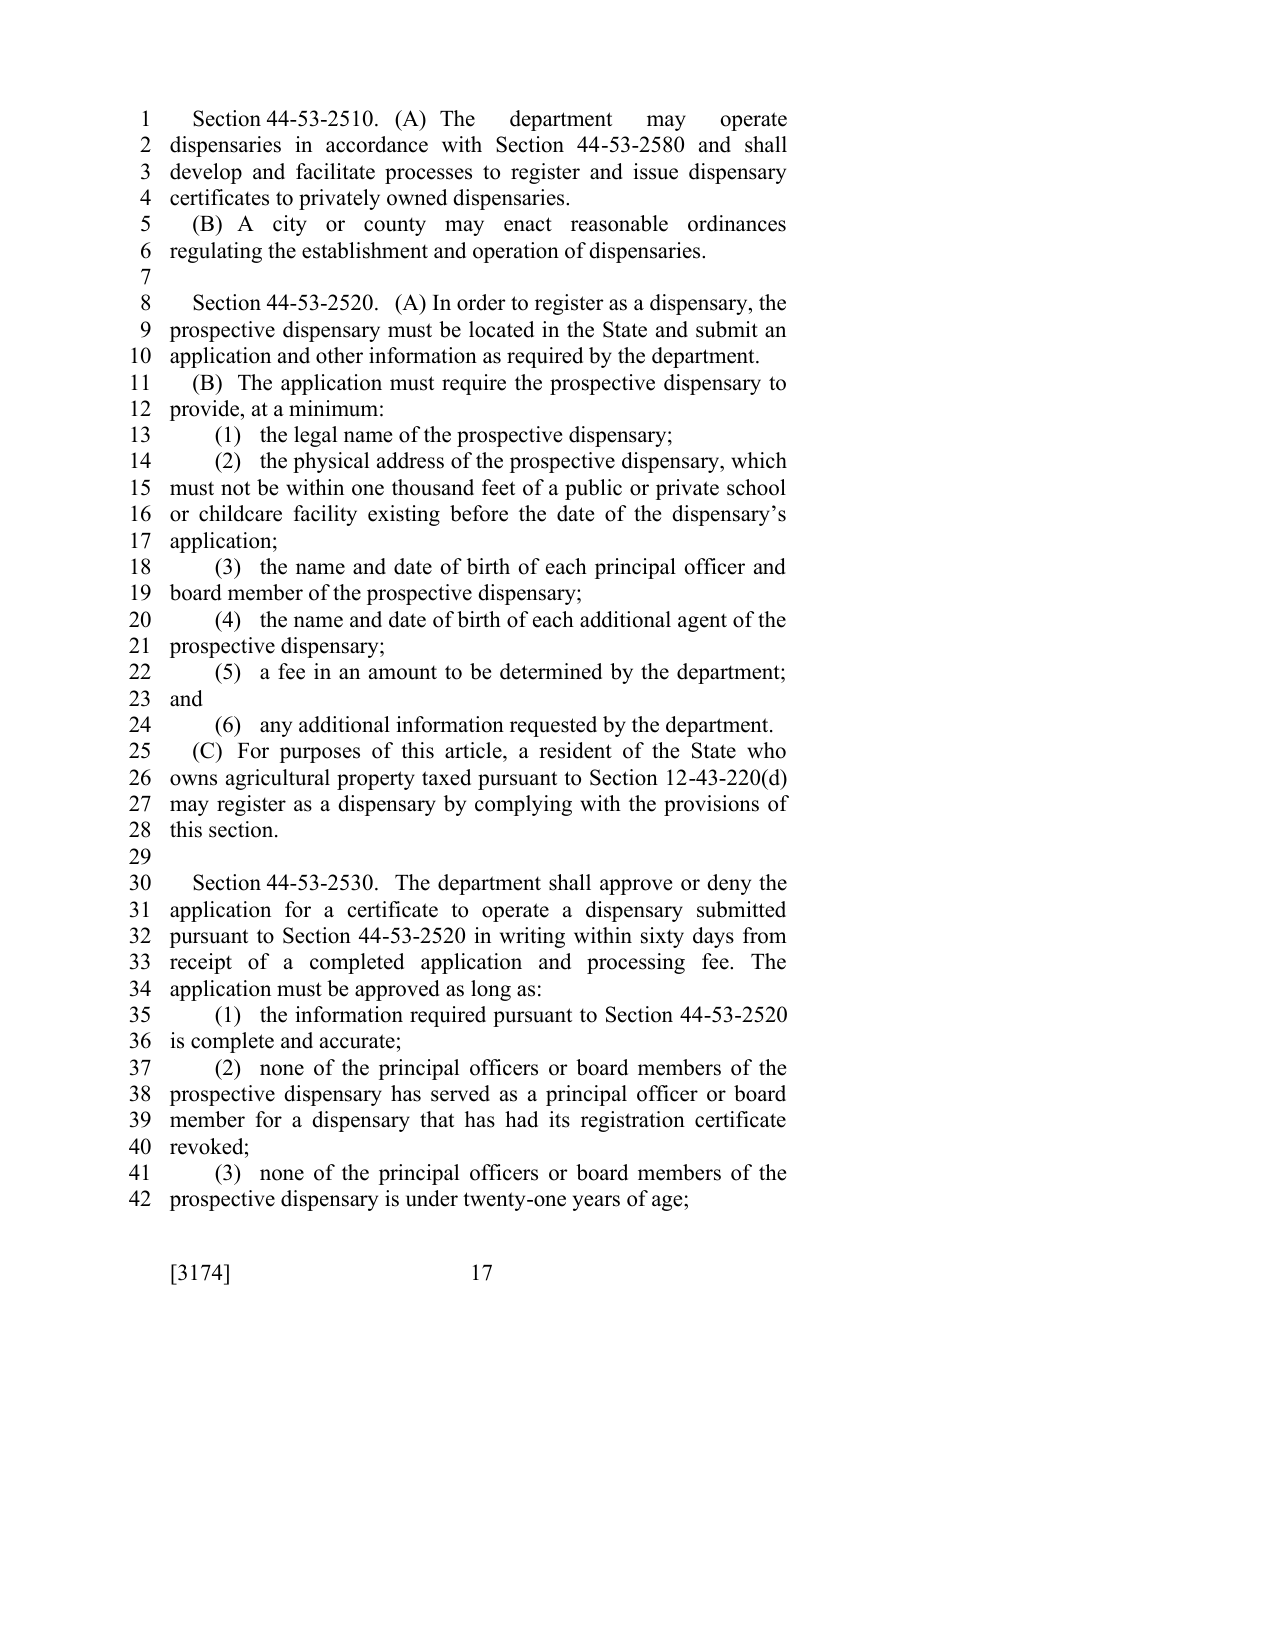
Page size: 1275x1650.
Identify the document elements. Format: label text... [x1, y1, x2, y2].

text (3) none of the principal officers or board members of the prospective dispensary is under twenty-one years of age; [169, 1159, 787, 1212]
text Section 44-53-2530. The department shall approve or deny the application for a certificate to operate a dispensary submitted pursuant to Section 44-53-2520 in writing within sixty days from receipt of a completed application and processing fee. The application must be approved as long as: [169, 869, 787, 1001]
text (6) any additional information requested by the department. [169, 711, 787, 737]
text (B) A city or county may enact reasonable ordinances regulating the establishment and operation of dispensaries. [169, 210, 787, 263]
text (1) the information required pursuant to Section 44-53-2520 is complete and accurate; [169, 1001, 787, 1054]
text (3) the name and date of birth of each principal officer and board member of the prospective dispensary; [169, 553, 787, 606]
text (2) none of the principal officers or board members of the prospective dispensary has served as a principal officer or board member for a dispensary that has had its registration certificate revoked; [169, 1054, 787, 1159]
text (1) the legal name of the prospective dispensary; [169, 421, 787, 448]
text Section 44-53-2510. (A) The department may operate dispensaries in accordance with Section 44-53-2580 and shall develop and facilitate processes to register and issue dispensary certificates to privately owned dispensaries. [169, 105, 787, 210]
text (C) For purposes of this article, a resident of the State who owns agricultural property taxed pursuant to Section 12-43-220(d) may register as a dispensary by complying with the provisions of this section. [169, 737, 787, 843]
text (5) a fee in an amount to be determined by the department; and [169, 658, 787, 711]
text (B) The application must require the prospective dispensary to provide, at a minimum: [169, 368, 787, 421]
text (2) the physical address of the prospective dispensary, which must not be within one thousand feet of a public or private school or childcare facility existing before the date of the dispensary’s application; [169, 448, 787, 553]
text Section 44-53-2520. (A) In order to register as a dispensary, the prospective dispensary must be located in the State and submit an application and other information as required by the department. [169, 289, 787, 368]
text (4) the name and date of birth of each additional agent of the prospective dispensary; [169, 606, 787, 658]
